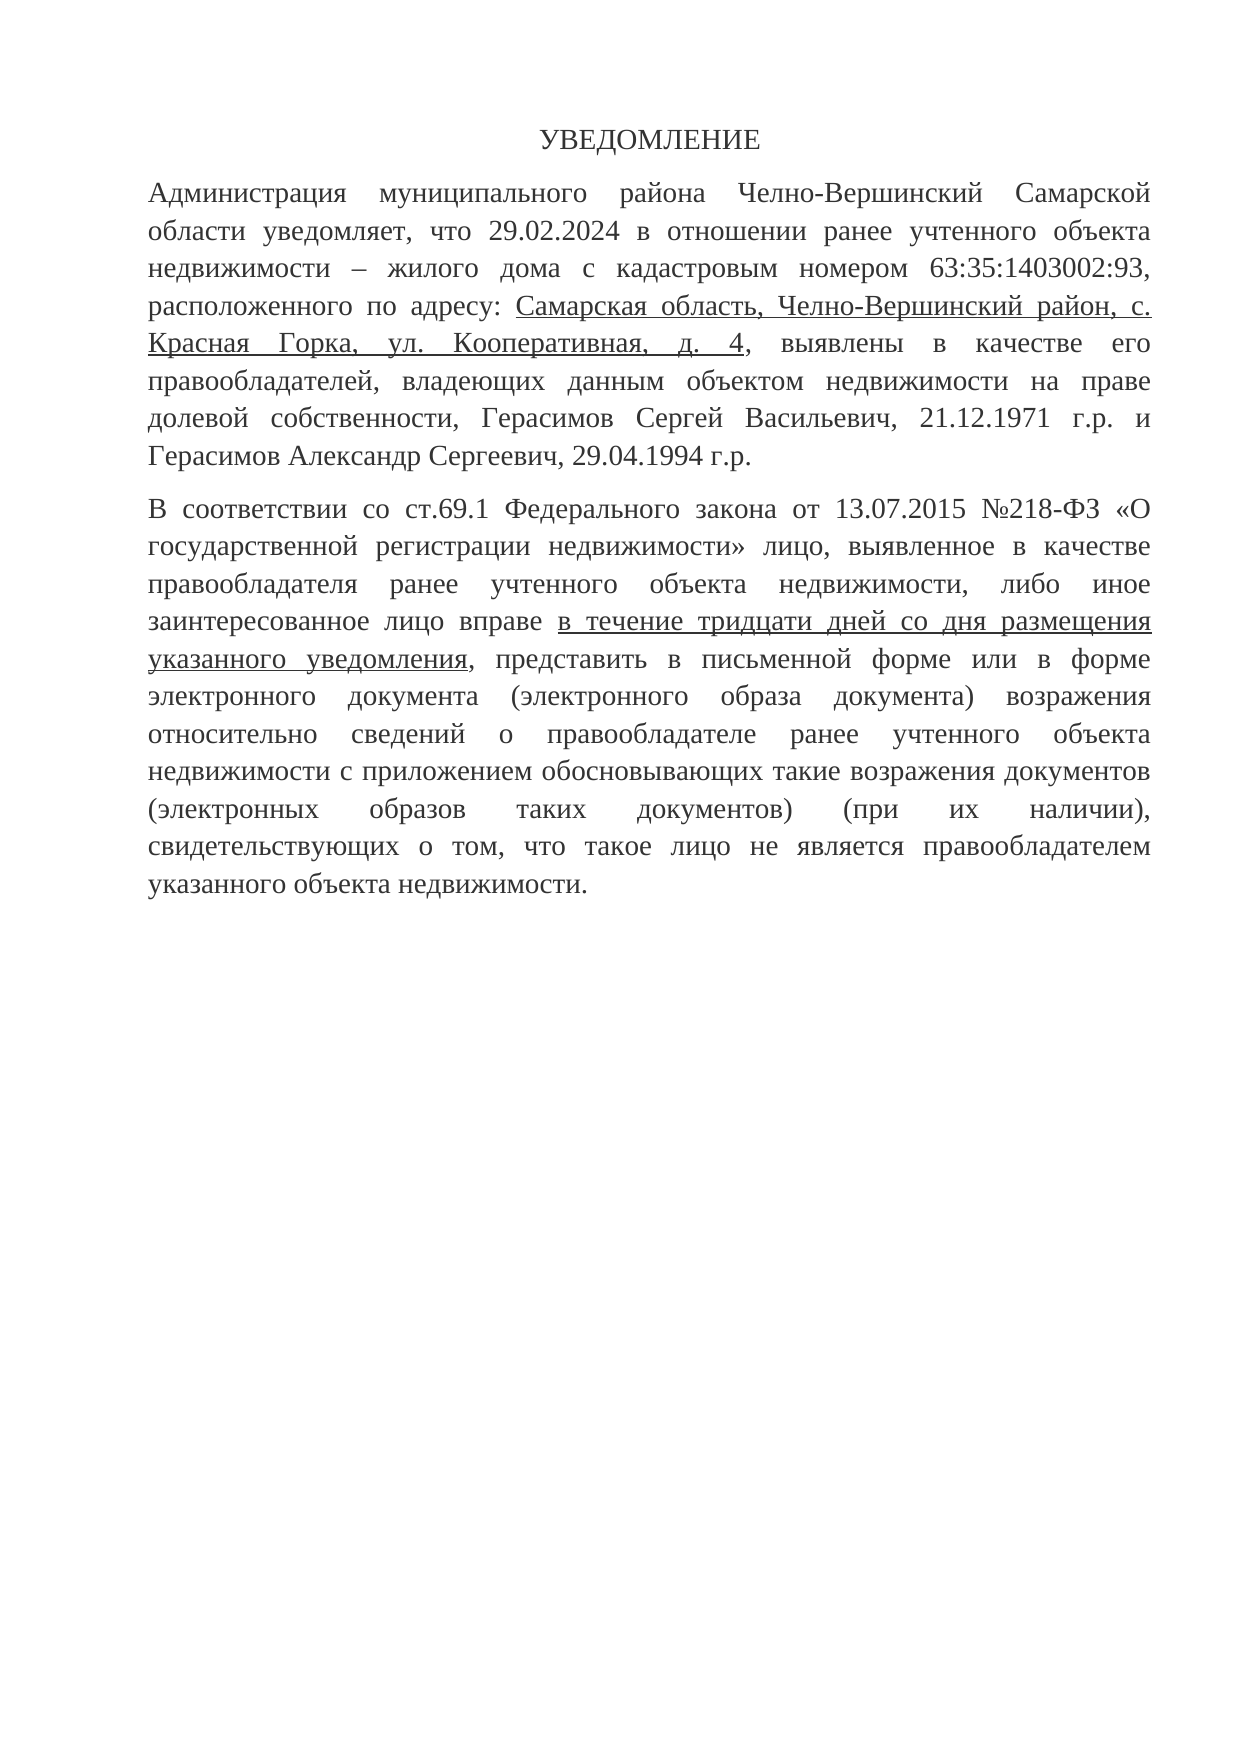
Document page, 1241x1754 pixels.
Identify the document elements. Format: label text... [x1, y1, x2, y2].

text Администрация муниципального района Челно-Вершинский Самарской области уведомляет, что 29.02.2024 в отношении ранее учтенного объекта недвижимости – жилого дома с кадастровым номером 63:35:1403002:93, расположенного по адресу: Самарская область, Челно-Вершинский район, с. Красная Горка, ул. Кооперативная, д. 4, выявлены в качестве его правообладателей, владеющих данным объектом недвижимости на праве долевой собственности, Герасимов Сергей Васильевич, 21.12.1971 г.р. и Герасимов Александр Сергеевич, 29.04.1994 г.р. [148, 171, 1152, 471]
text УВЕДОМЛЕНИЕ [148, 118, 1152, 156]
text В соответствии со ст.69.1 Федерального закона от 13.07.2015 №218-ФЗ «О государственной регистрации недвижимости» лицо, выявленное в качестве правообладателя ранее учтенного объекта недвижимости, либо иное заинтересованное лицо вправе в течение тридцати дней со дня размещения указанного уведомления, представить в письменной форме или в форме электронного документа (электронного образа документа) возражения относительно сведений о правообладателе ранее учтенного объекта недвижимости с приложением обосновывающих такие возражения документов (электронных образов таких документов) (при их наличии), свидетельствующих о том, что такое лицо не является правообладателем указанного объекта недвижимости. [148, 487, 1152, 899]
